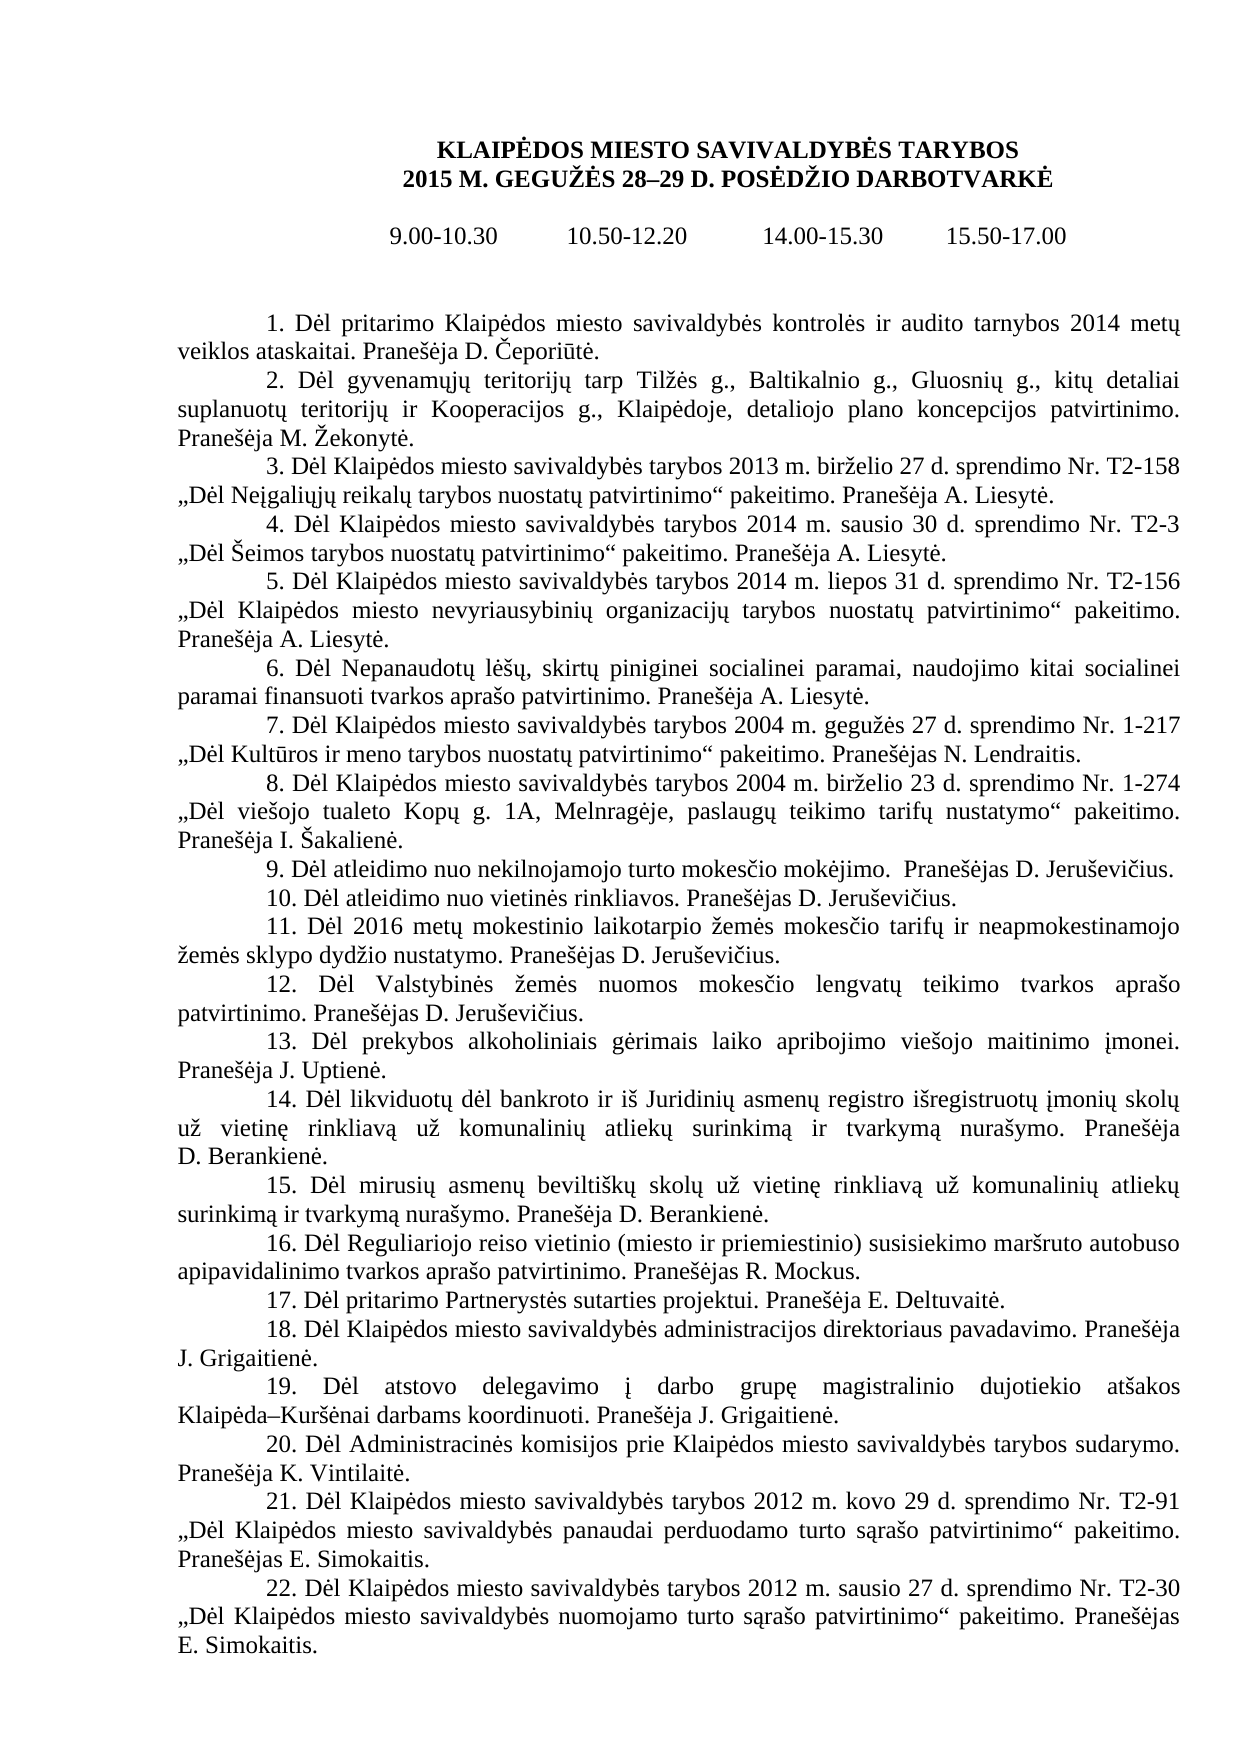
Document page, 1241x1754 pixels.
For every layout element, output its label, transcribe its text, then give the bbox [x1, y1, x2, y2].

text 3. Dėl Klaipėdos miesto savivaldybės tarybos 2013 m. birželio 27 d. sprendimo Nr. T2-158 „Dėl Neįgaliųjų reikalų tarybos nuostatų patvirtinimo“ pakeitimo. Pranešėja A. Liesytė. [177, 451, 1181, 509]
text 15. Dėl mirusių asmenų beviltiškų skolų už vietinę rinkliavą už komunalinių atliekų surinkimą ir tvarkymą nurašymo. Pranešėja D. Berankienė. [177, 1170, 1181, 1228]
text 16. Dėl Reguliariojo reiso vietinio (miesto ir priemiestinio) susisiekimo maršruto autobuso apipavidalinimo tvarkos aprašo patvirtinimo. Pranešėjas R. Mockus. [177, 1228, 1181, 1285]
text 11. Dėl 2016 metų mokestinio laikotarpio žemės mokesčio tarifų ir neapmokestinamojo žemės sklypo dydžio nustatymo. Pranešėjas D. Jeruševičius. [177, 911, 1181, 969]
text 2015 M. GEGUŽĖS 28–29 D. POSĖDŽIO DARBOTVARKĖ [177, 164, 1181, 193]
text 22. Dėl Klaipėdos miesto savivaldybės tarybos 2012 m. sausio 27 d. sprendimo Nr. T2-30 „Dėl Klaipėdos miesto savivaldybės nuomojamo turto sąrašo patvirtinimo“ pakeitimo. Pranešėjas E. Simokaitis. [177, 1573, 1181, 1659]
text 13. Dėl prekybos alkoholiniais gėrimais laiko apribojimo viešojo maitinimo įmonei. Pranešėja J. Uptienė. [177, 1026, 1181, 1084]
text 8. Dėl Klaipėdos miesto savivaldybės tarybos 2004 m. birželio 23 d. sprendimo Nr. 1-274 „Dėl viešojo tualeto Kopų g. 1A, Melnragėje, paslaugų teikimo tarifų nustatymo“ pakeitimo. Pranešėja I. Šakalienė. [177, 768, 1181, 854]
text 19. Dėl atstovo delegavimo į darbo grupę magistralinio dujotiekio atšakos Klaipėda–Kuršėnai darbams koordinuoti. Pranešėja J. Grigaitienė. [177, 1371, 1181, 1429]
text 14. Dėl likviduotų dėl bankroto ir iš Juridinių asmenų registro išregistruotų įmonių skolų už vietinę rinkliavą už komunalinių atliekų surinkimą ir tvarkymą nurašymo. Pranešėja D. Berankienė. [177, 1084, 1181, 1170]
text 2. Dėl gyvenamųjų teritorijų tarp Tilžės g., Baltikalnio g., Gluosnių g., kitų detaliai suplanuotų teritorijų ir Kooperacijos g., Klaipėdoje, detaliojo plano koncepcijos patvirtinimo. Pranešėja M. Žekonytė. [177, 365, 1181, 451]
text 12. Dėl Valstybinės žemės nuomos mokesčio lengvatų teikimo tvarkos aprašo patvirtinimo. Pranešėjas D. Jeruševičius. [177, 969, 1181, 1026]
text 17. Dėl pritarimo Partnerystės sutarties projektui. Pranešėja E. Deltuvaitė. [177, 1285, 1181, 1314]
text 18. Dėl Klaipėdos miesto savivaldybės administracijos direktoriaus pavadavimo. Pranešėja J. Grigaitienė. [177, 1314, 1181, 1371]
text KLAIPĖDOS MIESTO SAVIVALDYBĖS TARYBOS [177, 135, 1181, 164]
text 6. Dėl Nepanaudotų lėšų, skirtų piniginei socialinei paramai, naudojimo kitai socialinei paramai finansuoti tvarkos aprašo patvirtinimo. Pranešėja A. Liesytė. [177, 653, 1181, 710]
text 4. Dėl Klaipėdos miesto savivaldybės tarybos 2014 m. sausio 30 d. sprendimo Nr. T2-3 „Dėl Šeimos tarybos nuostatų patvirtinimo“ pakeitimo. Pranešėja A. Liesytė. [177, 509, 1181, 566]
text 20. Dėl Administracinės komisijos prie Klaipėdos miesto savivaldybės tarybos sudarymo. Pranešėja K. Vintilaitė. [177, 1429, 1181, 1486]
text 10. Dėl atleidimo nuo vietinės rinkliavos. Pranešėjas D. Jeruševičius. [177, 883, 1181, 911]
text 1. Dėl pritarimo Klaipėdos miesto savivaldybės kontrolės ir audito tarnybos 2014 metų veiklos ataskaitai. Pranešėja D. Čeporiūtė. [177, 308, 1181, 365]
text 7. Dėl Klaipėdos miesto savivaldybės tarybos 2004 m. gegužės 27 d. sprendimo Nr. 1-217 „Dėl Kultūros ir meno tarybos nuostatų patvirtinimo“ pakeitimo. Pranešėjas N. Lendraitis. [177, 710, 1181, 768]
text 21. Dėl Klaipėdos miesto savivaldybės tarybos 2012 m. kovo 29 d. sprendimo Nr. T2-91 „Dėl Klaipėdos miesto savivaldybės panaudai perduodamo turto sąrašo patvirtinimo“ pakeitimo. Pranešėjas E. Simokaitis. [177, 1486, 1181, 1573]
text 9. Dėl atleidimo nuo nekilnojamojo turto mokesčio mokėjimo. Pranešėjas D. Jeruševičius. [177, 854, 1181, 883]
text 9.00-10.30 10.50-12.20 14.00-15.30 15.50-17.00 [177, 221, 1181, 250]
text 5. Dėl Klaipėdos miesto savivaldybės tarybos 2014 m. liepos 31 d. sprendimo Nr. T2-156 „Dėl Klaipėdos miesto nevyriausybinių organizacijų tarybos nuostatų patvirtinimo“ pakeitimo. Pranešėja A. Liesytė. [177, 566, 1181, 653]
